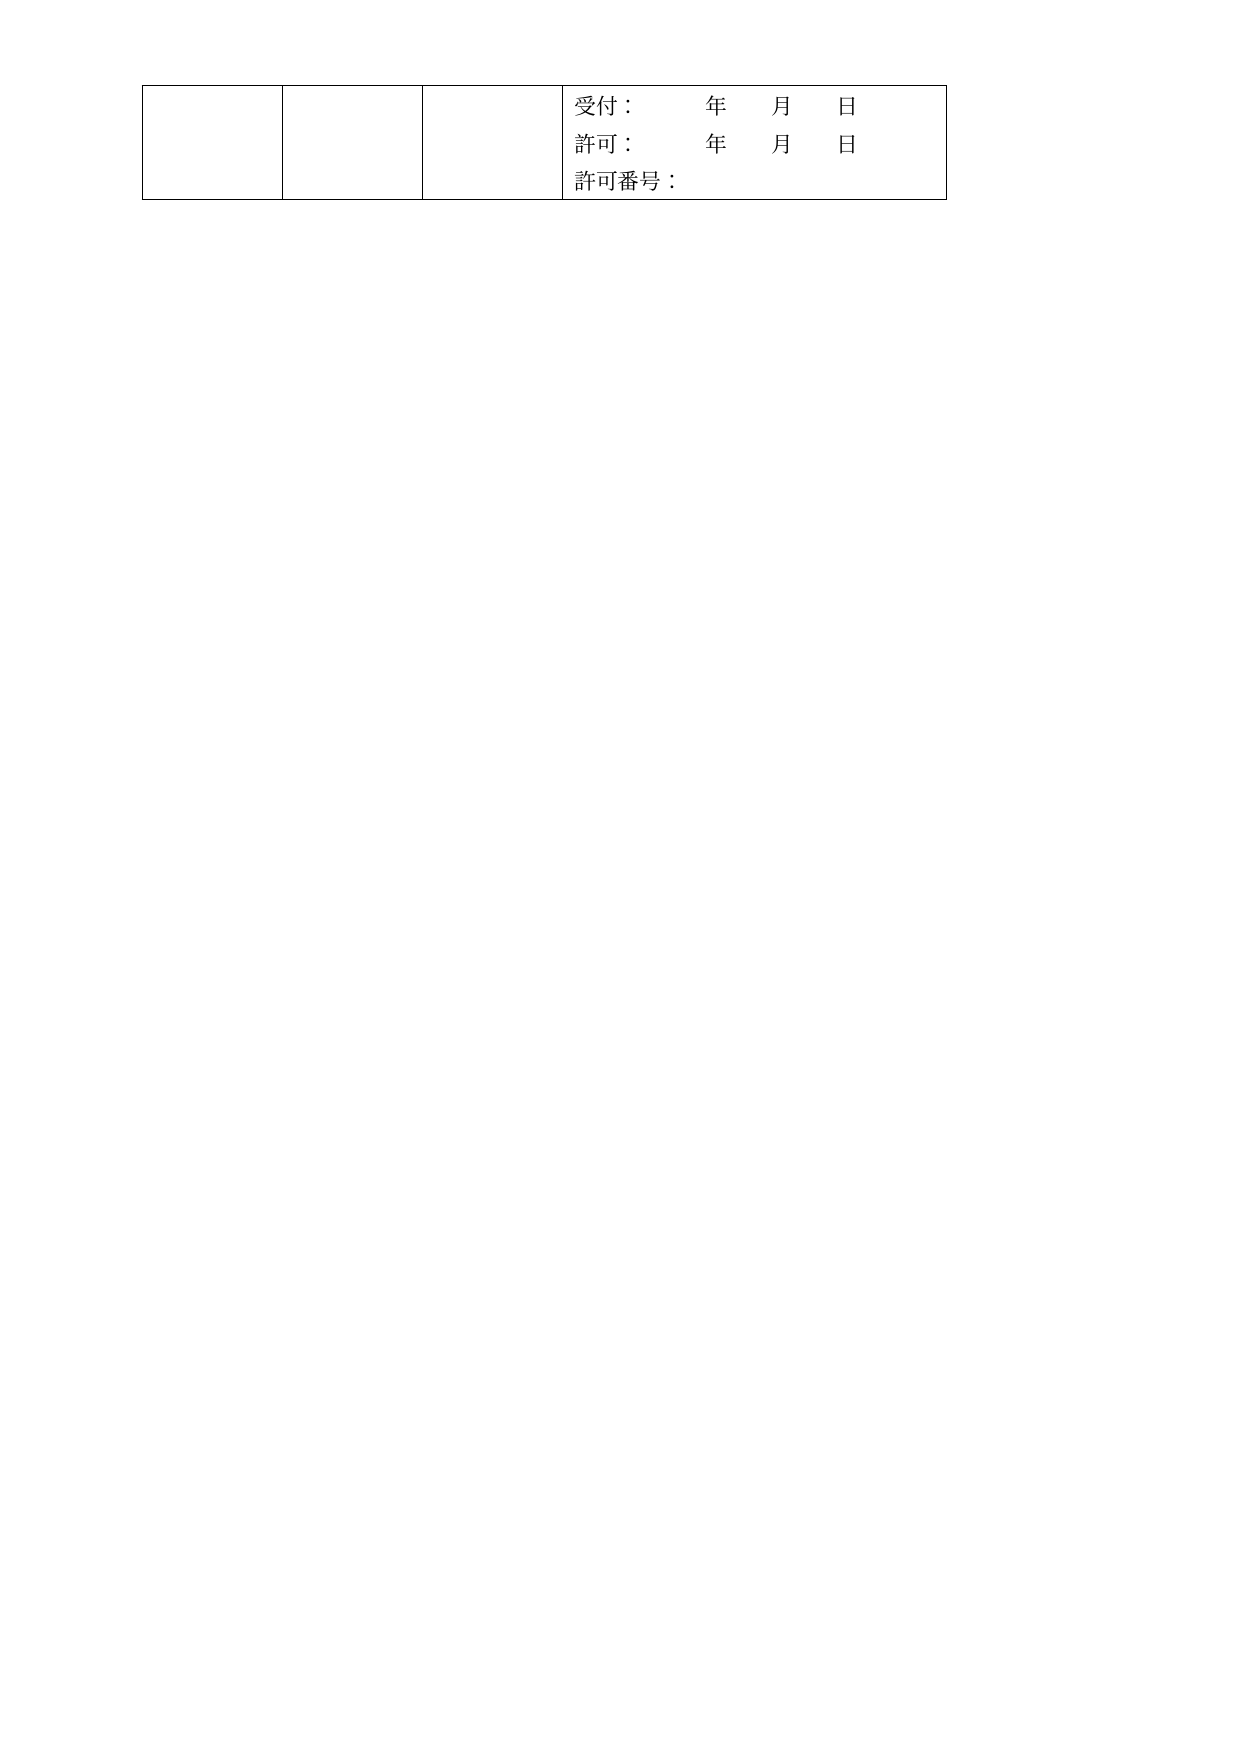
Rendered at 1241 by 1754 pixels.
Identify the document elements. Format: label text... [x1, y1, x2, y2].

table_cell [283, 86, 422, 199]
table_cell [423, 86, 562, 199]
table_cell [143, 86, 282, 199]
table_cell 受付： 年 月 日 許可： 年 月 日 許可番号： [563, 86, 946, 199]
